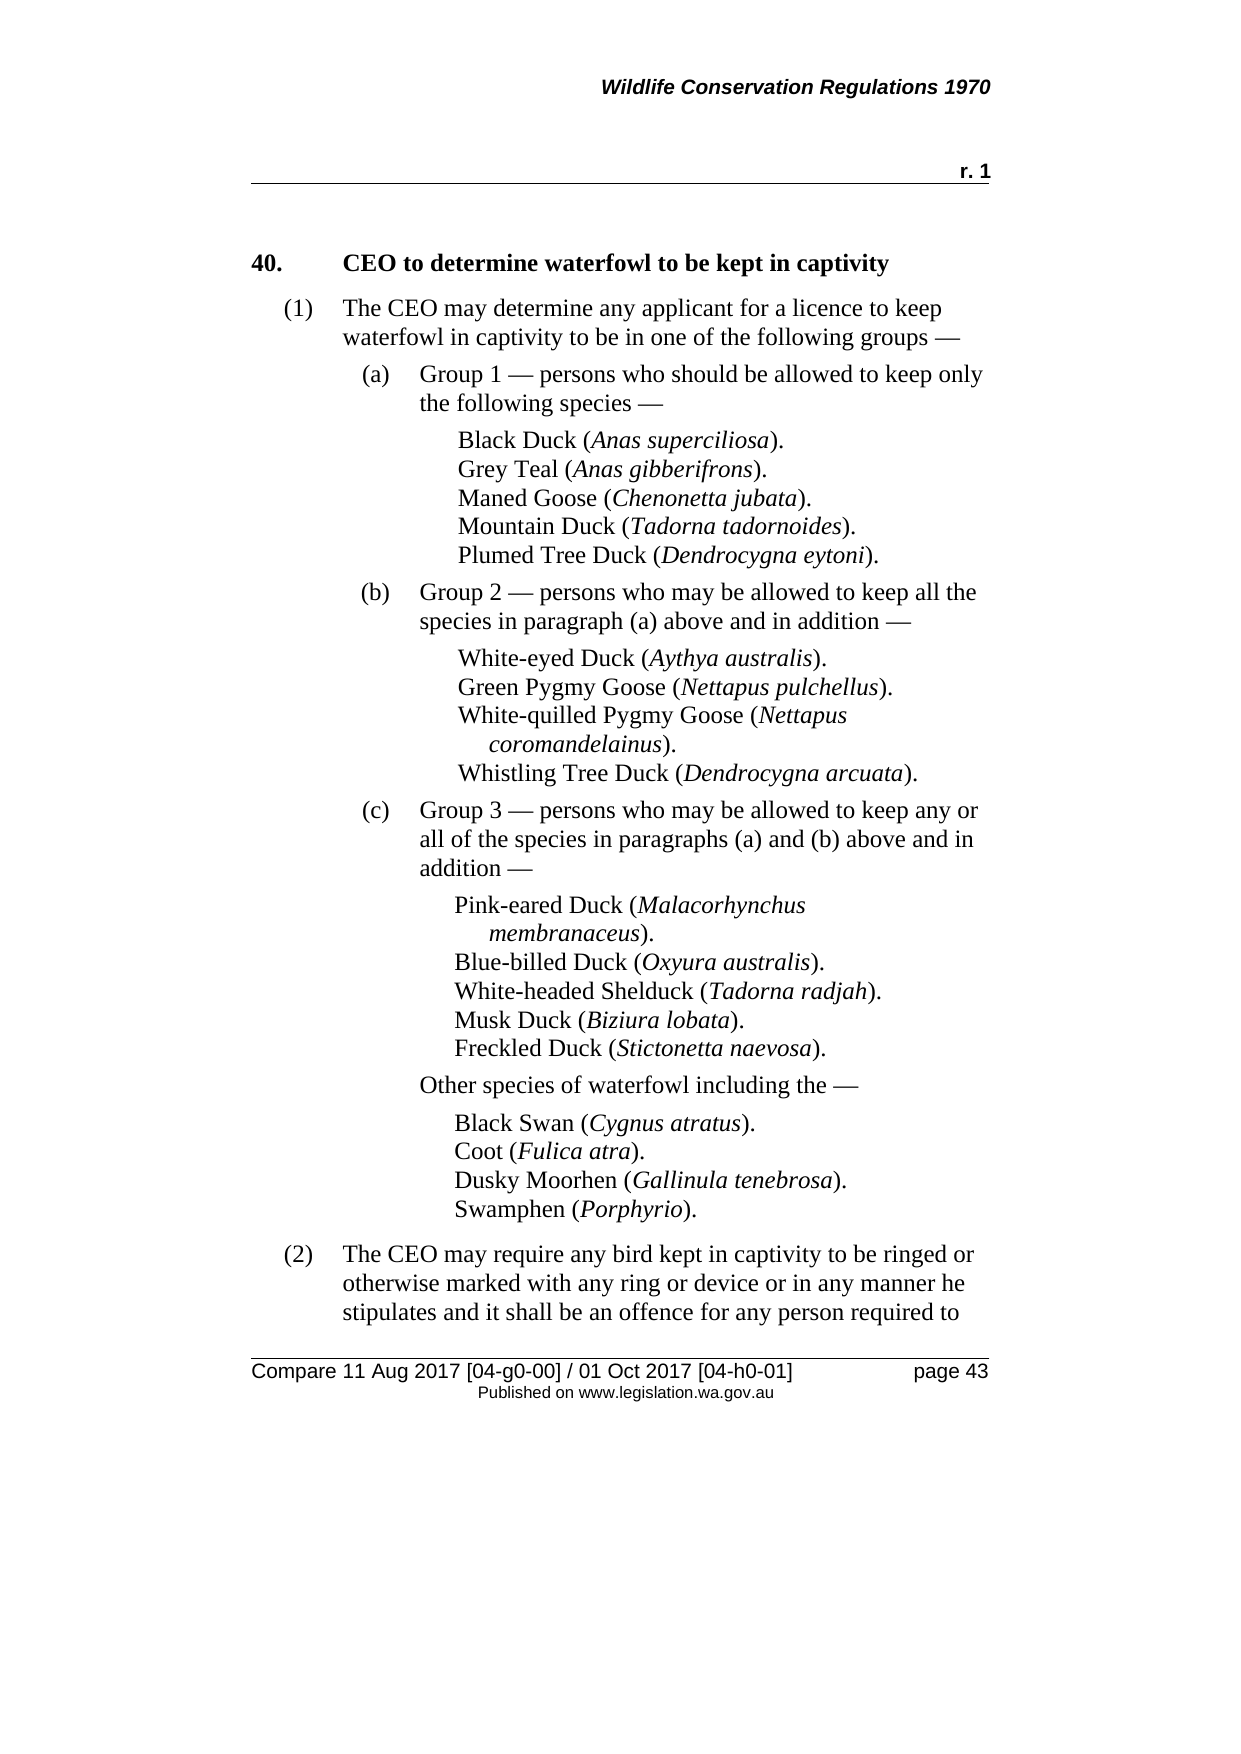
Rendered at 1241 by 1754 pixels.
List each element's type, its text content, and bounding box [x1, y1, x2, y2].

table_cell Swamphen (Porphyrio). [443, 1194, 988, 1223]
table_header Black Swan (Cygnus atratus). [443, 1099, 988, 1136]
table_header Pink-eared Duck (Malacorhynchus membranaceus). [443, 881, 988, 947]
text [251, 1239, 989, 1326]
text Other species of waterfowl including the — [251, 1071, 989, 1099]
table_cell Freckled Duck (Stictonetta naevosa). [443, 1034, 988, 1062]
table_cell Plumed Tree Duck (Dendrocygna eytoni). [446, 540, 916, 569]
table_header White-eyed Duck (Aythya australis). [446, 635, 988, 672]
text (b) Group 2 — persons who may be allowed to keep all the species in paragraph (a) above and in addition — [251, 577, 989, 635]
table_cell White-quilled Pygmy Goose (Nettapus coromandelainus). [446, 701, 988, 758]
table_cell Grey Teal (Anas gibberifrons). [446, 454, 916, 483]
table_cell Dusky Moorhen (Gallinula tenebrosa). [443, 1165, 988, 1194]
table_cell White-headed Shelduck (Tadorna radjah). [443, 976, 988, 1005]
table_cell Musk Duck (Biziura lobata). [443, 1005, 988, 1033]
table_header Black Duck (Anas superciliosa). [446, 417, 916, 454]
subtitle 40. CEO to determine waterfowl to be kept in captivity [251, 248, 989, 277]
table_cell Whistling Tree Duck (Dendrocygna arcuata). [446, 758, 988, 787]
table_cell Mountain Duck (Tadorna tadornoides). [446, 511, 916, 540]
text (a) Group 1 — persons who should be allowed to keep only the following species — [251, 359, 989, 417]
text (c) Group 3 — persons who may be allowed to keep any or all of the species in paragraphs (a) and (b) above and in addition — [251, 795, 989, 881]
text (1) The CEO may determine any applicant for a licence to keep waterfowl in captivity to be in one of the following groups — [251, 293, 989, 351]
table_cell Maned Goose (Chenonetta jubata). [446, 483, 916, 511]
table_cell Coot (Fulica atra). [443, 1136, 988, 1165]
table_cell Blue-billed Duck (Oxyura australis). [443, 947, 988, 976]
table_cell Green Pygmy Goose (Nettapus pulchellus). [446, 672, 988, 701]
